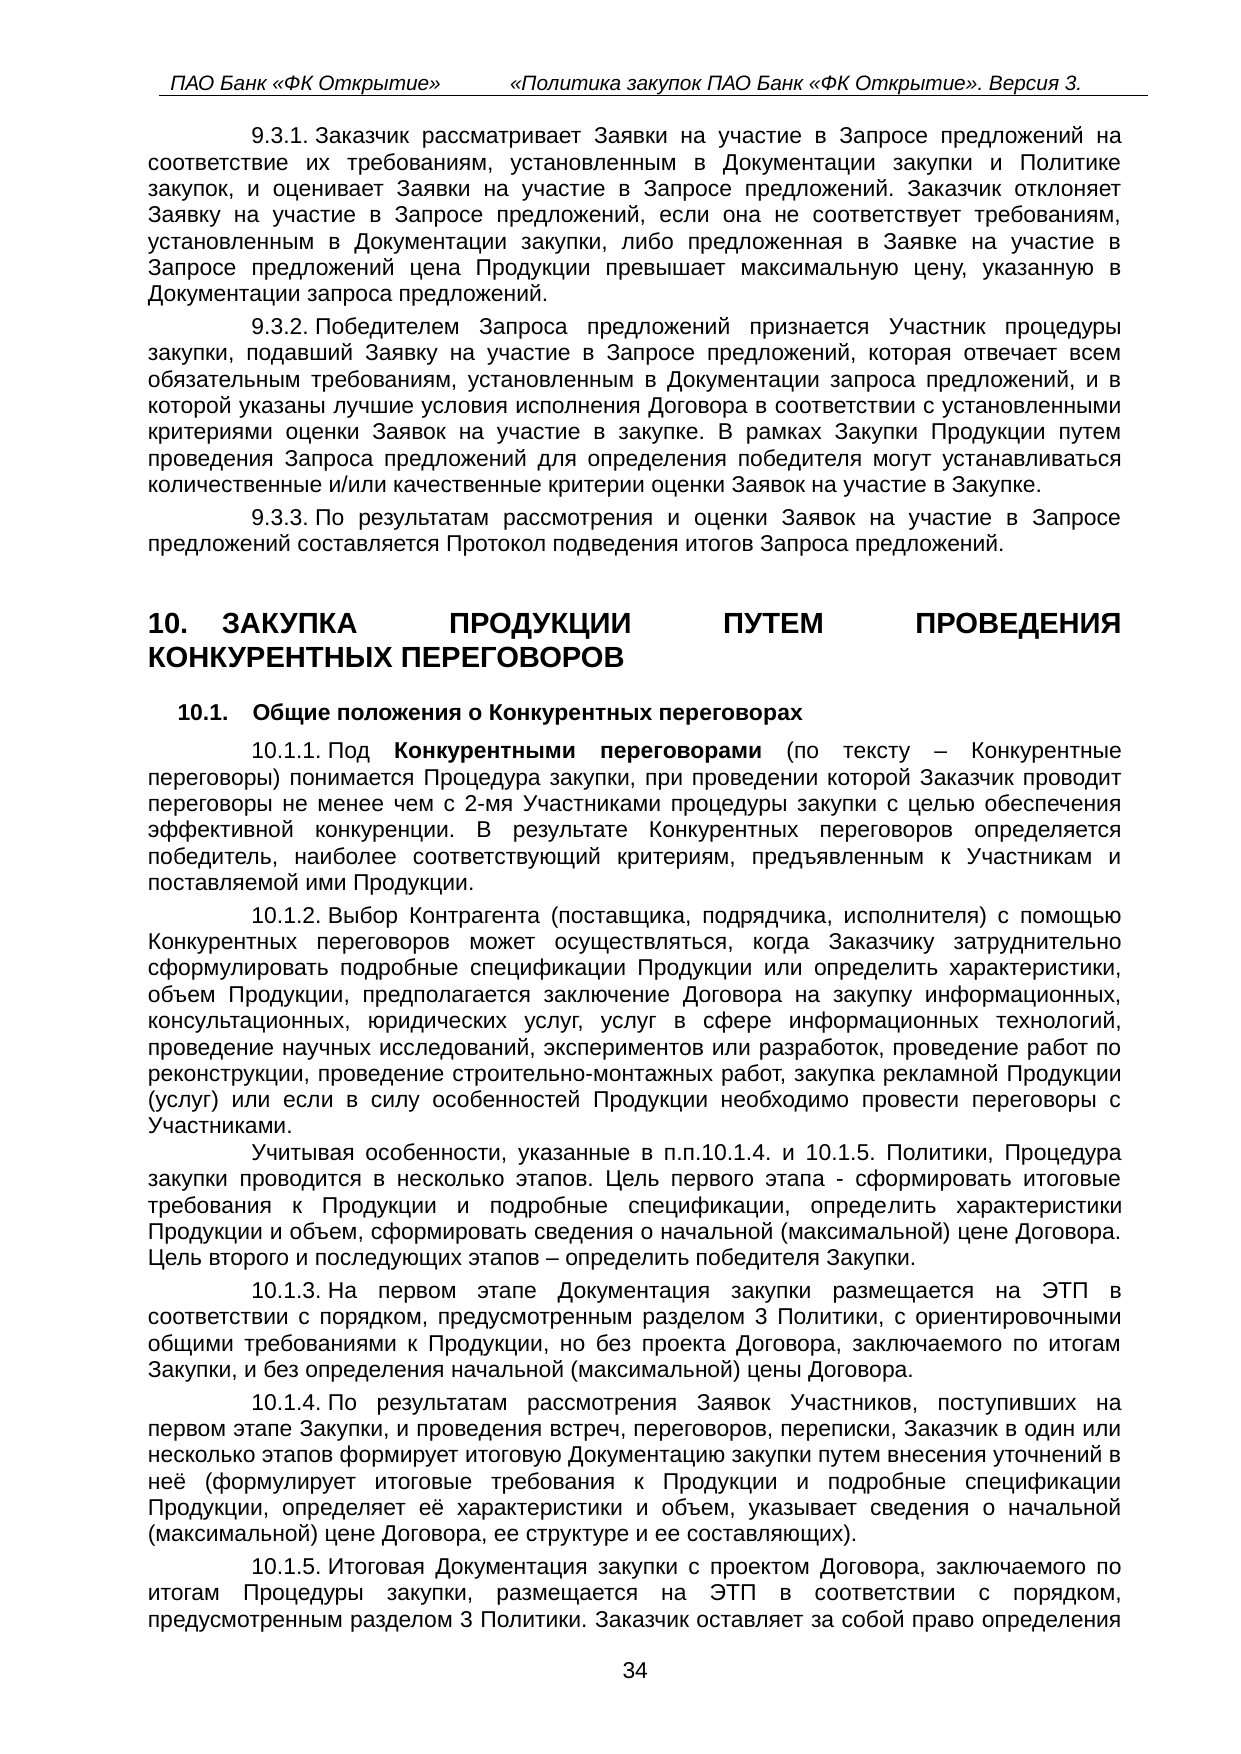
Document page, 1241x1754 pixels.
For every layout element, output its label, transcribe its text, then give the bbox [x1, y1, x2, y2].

subtitle Общие положения о Конкурентных переговорах [177, 698, 1122, 725]
subtitle По результатам рассмотрения Заявок Участников, поступивших на первом этапе Закупки, и проведения встреч, переговоров, переписки, Заказчик в один или несколько этапов формирует итоговую Документацию закупки путем внесения уточнений в неё (формулирует итоговые требования к Продукции и подробные спецификации Продукции, определяет её характеристики и объем, указывает сведения о начальной (максимальной) цене Договора, ее структуре и ее составляющих). [148, 1388, 1122, 1547]
subtitle Выбор Контрагента (поставщика, подрядчика, исполнителя) с помощью Конкурентных переговоров может осуществляться, когда Заказчику затруднительно сформулировать подробные спецификации Продукции или определить характеристики, объем Продукции, предполагается заключение Договора на закупку информационных, консультационных, юридических услуг, услуг в сфере информационных технологий, проведение научных исследований, экспериментов или разработок, проведение работ по реконструкции, проведение строительно-монтажных работ, закупка рекламной Продукции (услуг) или если в силу особенностей Продукции необходимо провести переговоры с Участниками. [148, 902, 1122, 1139]
subtitle Заказчик рассматривает Заявки на участие в Запросе предложений на соответствие их требованиям, установленным в Документации закупки и Политике закупок, и оценивает Заявки на участие в Запросе предложений. Заказчик отклоняет Заявку на участие в Запросе предложений, если она не соответствует требованиям, установленным в Документации закупки, либо предложенная в Заявке на участие в Запросе предложений цена Продукции превышает максимальную цену, указанную в Документации запроса предложений. [148, 122, 1122, 307]
subtitle Закупка продукции путем проведения конкурентных переговоров [148, 606, 1122, 673]
text Учитывая особенности, указанные в п.п.10.1.4. и 10.1.5. Политики, Процедура закупки проводится в несколько этапов. Цель первого этапа - сформировать итоговые требования к Продукции и подробные спецификации, определить характеристики Продукции и объем, сформировать сведения о начальной (максимальной) цене Договора. Цель второго и последующих этапов – определить победителя Закупки. [148, 1139, 1122, 1271]
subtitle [148, 1553, 1122, 1632]
subtitle Победителем Запроса предложений признается Участник процедуры закупки, подавший Заявку на участие в Запросе предложений, которая отвечает всем обязательным требованиям, установленным в Документации запроса предложений, и в которой указаны лучшие условия исполнения Договора в соответствии с установленными критериями оценки Заявок на участие в закупке. В рамках Закупки Продукции путем проведения Запроса предложений для определения победителя могут устанавливаться количественные и/или качественные критерии оценки Заявок на участие в Закупке. [148, 313, 1122, 497]
subtitle По результатам рассмотрения и оценки Заявок на участие в Запросе предложений составляется Протокол подведения итогов Запроса предложений. [148, 504, 1122, 556]
subtitle Под Конкурентными переговорами (по тексту – Конкурентные переговоры) понимается Процедура закупки, при проведении которой Заказчик проводит переговоры не менее чем с 2-мя Участниками процедуры закупки с целью обеспечения эффективной конкуренции. В результате Конкурентных переговоров определяется победитель, наиболее соответствующий критериям, предъявленным к Участникам и поставляемой ими Продукции. [148, 737, 1122, 895]
subtitle На первом этапе Документация закупки размещается на ЭТП в соответствии с порядком, предусмотренным разделом 3 Политики, с ориентировочными общими требованиями к Продукции, но без проекта Договора, заключаемого по итогам Закупки, и без определения начальной (максимальной) цены Договора. [148, 1277, 1122, 1382]
